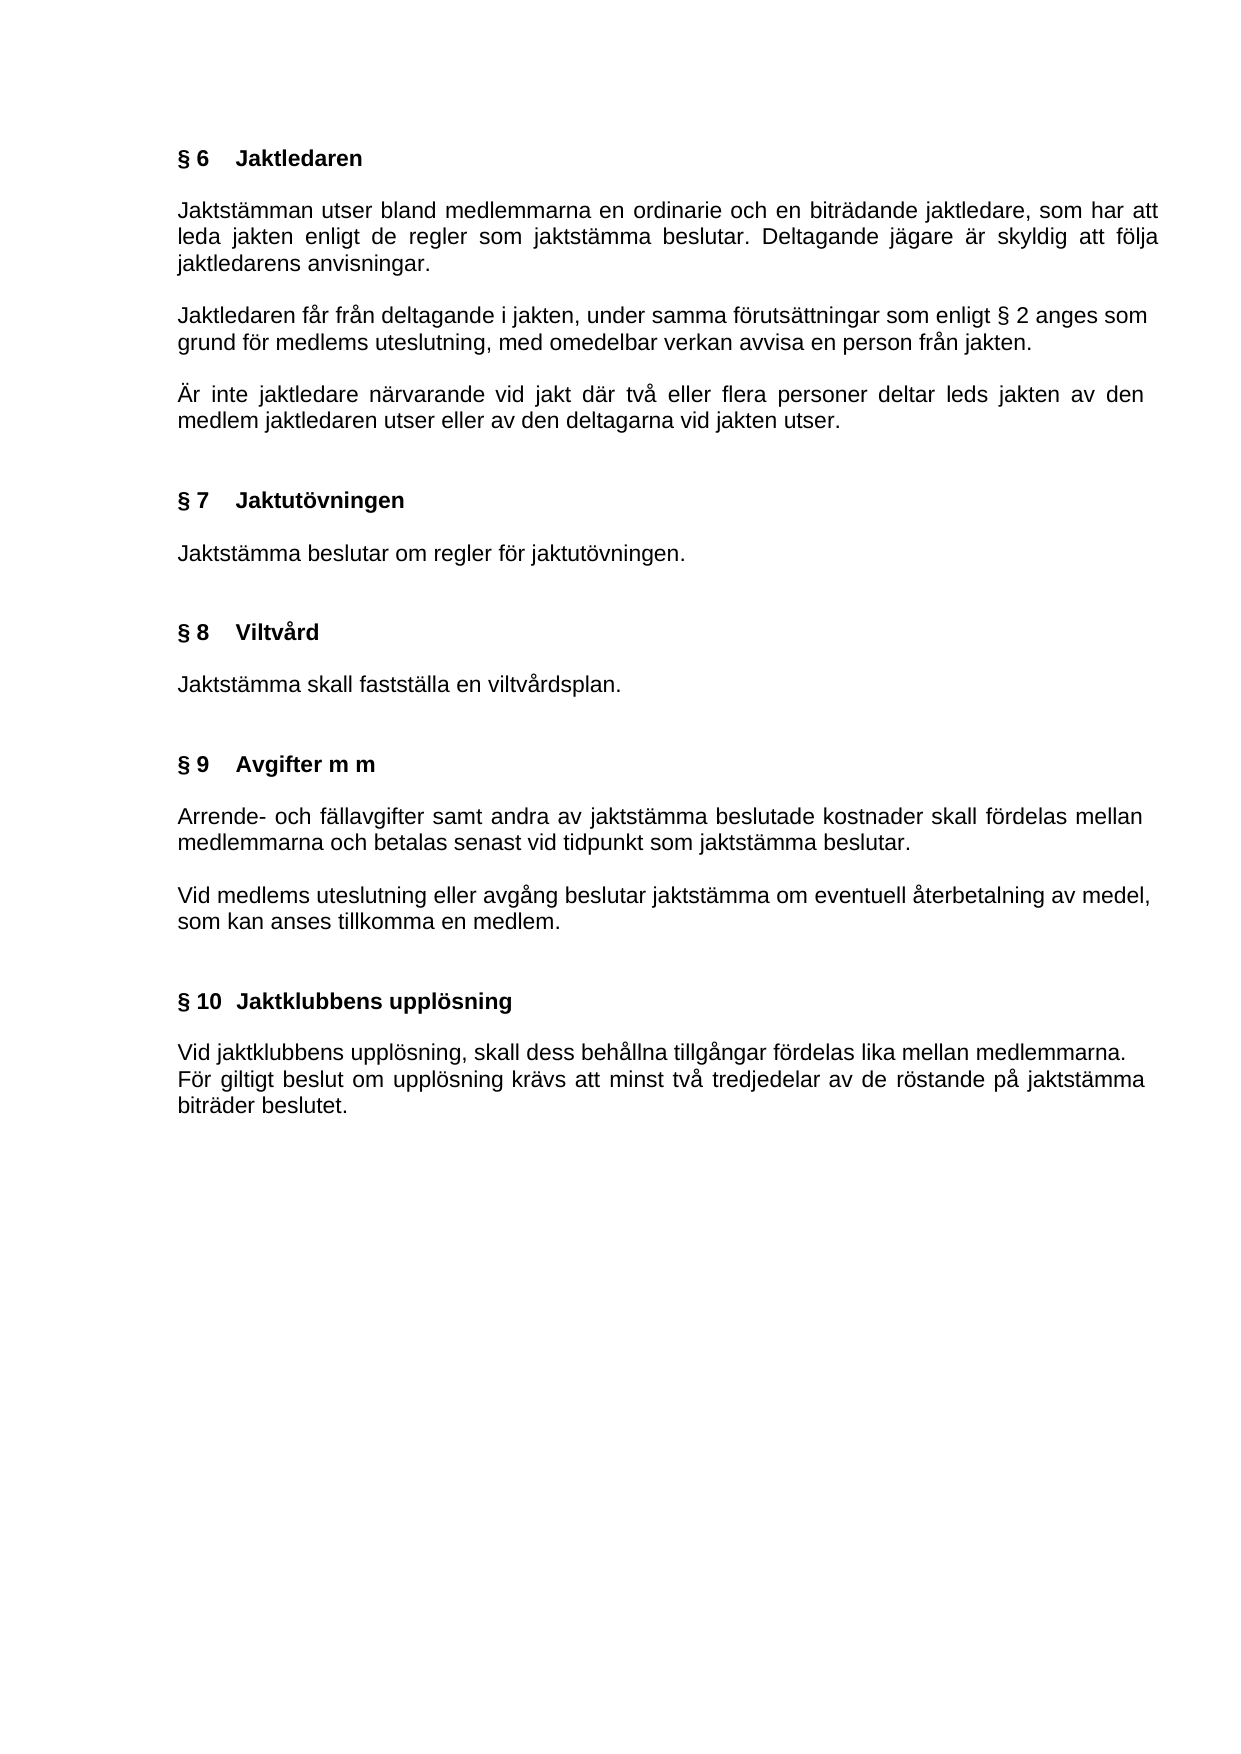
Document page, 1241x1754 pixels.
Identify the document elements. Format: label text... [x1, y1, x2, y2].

text § 9 Avgifter m m [177, 750, 1165, 776]
text Jaktledaren får från deltagande i jakten, under samma förutsättningar som enligt § 2 anges som grund för medlems uteslutning, med omedelbar verkan avvisa en person från jakten. [177, 302, 1158, 355]
text § 6 Jaktledaren [177, 144, 1165, 170]
text Jaktstämman utser bland medlemmarna en ordinarie och en biträdande jaktledare, som har att leda jakten enligt de regler som jaktstämma beslutar. Deltagande jägare är skyldig att följa jaktledarens anvisningar. [177, 197, 1158, 276]
text Vid medlems uteslutning eller avgång beslutar jaktstämma om eventuell återbetalning av medel, som kan anses tillkomma en medlem. [177, 882, 1158, 935]
text Vid jaktklubbens upplösning, skall dess behållna tillgångar fördelas lika mellan medlemmarna. För giltigt beslut om upplösning krävs att minst två tredjedelar av de röstande på jaktstämma biträder beslutet. [177, 1040, 1158, 1118]
text Är inte jaktledare närvarande vid jakt där två eller flera personer deltar leds jakten av den medlem jaktledaren utser eller av den deltagarna vid jakten utser. [177, 381, 1158, 434]
text § 10 Jaktklubbens upplösning [177, 987, 1165, 1013]
text Jaktstämma skall fastställa en viltvårdsplan. [177, 671, 1165, 697]
text § 8 Viltvård [177, 618, 1165, 644]
text Arrende- och fällavgifter samt andra av jaktstämma beslutade kostnader skall fördelas mellan medlemmarna och betalas senast vid tidpunkt som jaktstämma beslutar. [177, 803, 1158, 855]
text § 7 Jaktutövningen [177, 487, 1165, 512]
text Jaktstämma beslutar om regler för jaktutövningen. [177, 539, 1165, 565]
